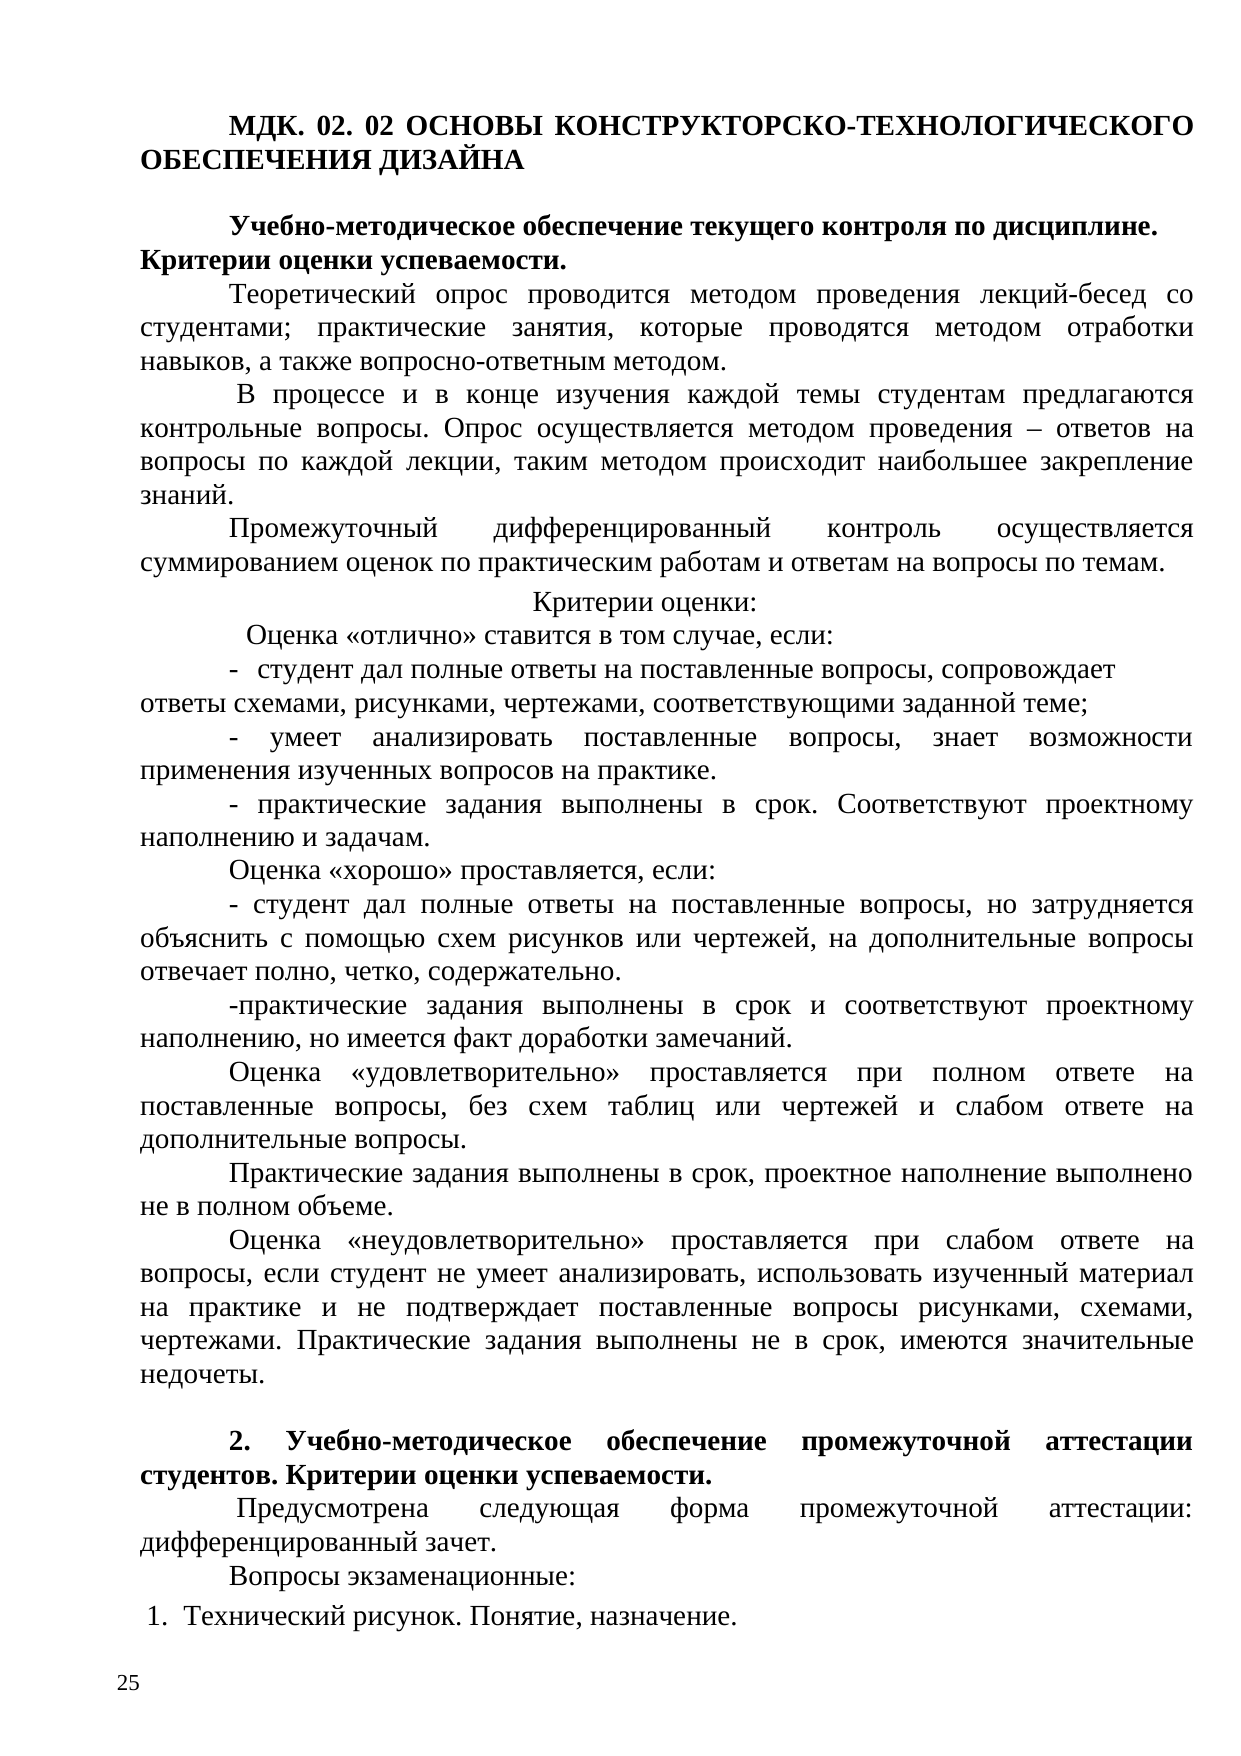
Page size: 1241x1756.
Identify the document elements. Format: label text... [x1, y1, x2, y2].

subtitle МДК. 02. 02 ОСНОВЫ КОНСТРУКТОРСКО-ТЕХНОЛОГИЧЕСКОГО ОБЕСПЕЧЕНИЯ ДИЗАЙНА [140, 108, 1195, 175]
list Технический рисунок. Понятие, назначение. [146, 1598, 1209, 1631]
list студент дал полные ответы на поставленные вопросы, сопровождает ответы схемами, рисунками, чертежами, соответствующими заданной теме; [140, 651, 1195, 718]
text Критерии оценки: [81, 584, 1209, 618]
text - практические задания выполнены в срок. Соответствуют проектному наполнению и задачам. [140, 786, 1194, 853]
text Оценка «неудовлетворительно» проставляется при слабом ответе на вопросы, если студент не умеет анализировать, использовать изученный материал на практике и не подтверждает поставленные вопросы рисунками, схемами, чертежами. Практические задания выполнены не в срок, имеются значительные недочеты. [140, 1222, 1195, 1389]
text Практические задания выполнены в срок, проектное наполнение выполнено не в полном объеме. [140, 1155, 1194, 1222]
text Оценка «удовлетворительно» проставляется при полном ответе на поставленные вопросы, без схем таблиц или чертежей и слабом ответе на дополнительные вопросы. [140, 1054, 1194, 1155]
subtitle 2. Учебно-методическое обеспечение промежуточной аттестации студентов. Критерии оценки успеваемости. [140, 1423, 1195, 1491]
subtitle Критерии оценки успеваемости. [140, 242, 1209, 276]
text Теоретический опрос проводится методом проведения лекций-бесед со студентами; практические занятия, которые проводятся методом отработки навыков, а также вопросно-ответным методом. [140, 276, 1195, 376]
text Учебно-методическое обеспечение текущего контроля по дисциплине. [229, 209, 1209, 242]
text В процессе и в конце изучения каждой темы студентам предлагаются контрольные вопросы. Опрос осуществляется методом проведения – ответов на вопросы по каждой лекции, таким методом происходит наибольшее закрепление знаний. [140, 376, 1195, 511]
list умеет анализировать поставленные вопросы, знает возможности применения изученных вопросов на практике. [140, 719, 1194, 786]
text Оценка «хорошо» проставляется, если: [229, 853, 1209, 886]
text Промежуточный дифференцированный контроль осуществляется суммированием оценок по практическим работам и ответам на вопросы по темам. [140, 511, 1194, 578]
list Оценка «отлично» ставится в том случае, если: [246, 618, 1209, 651]
text -практические задания выполнены в срок и соответствуют проектному наполнению, но имеется факт доработки замечаний. [140, 987, 1195, 1054]
text - студент дал полные ответы на поставленные вопросы, но затрудняется объяснить с помощью схем рисунков или чертежей, на дополнительные вопросы отвечает полно, четко, содержательно. [140, 886, 1195, 987]
text Вопросы экзаменационные: [229, 1558, 1209, 1591]
text Предусмотрена следующая форма промежуточной аттестации: дифференцированный зачет. [140, 1491, 1194, 1558]
